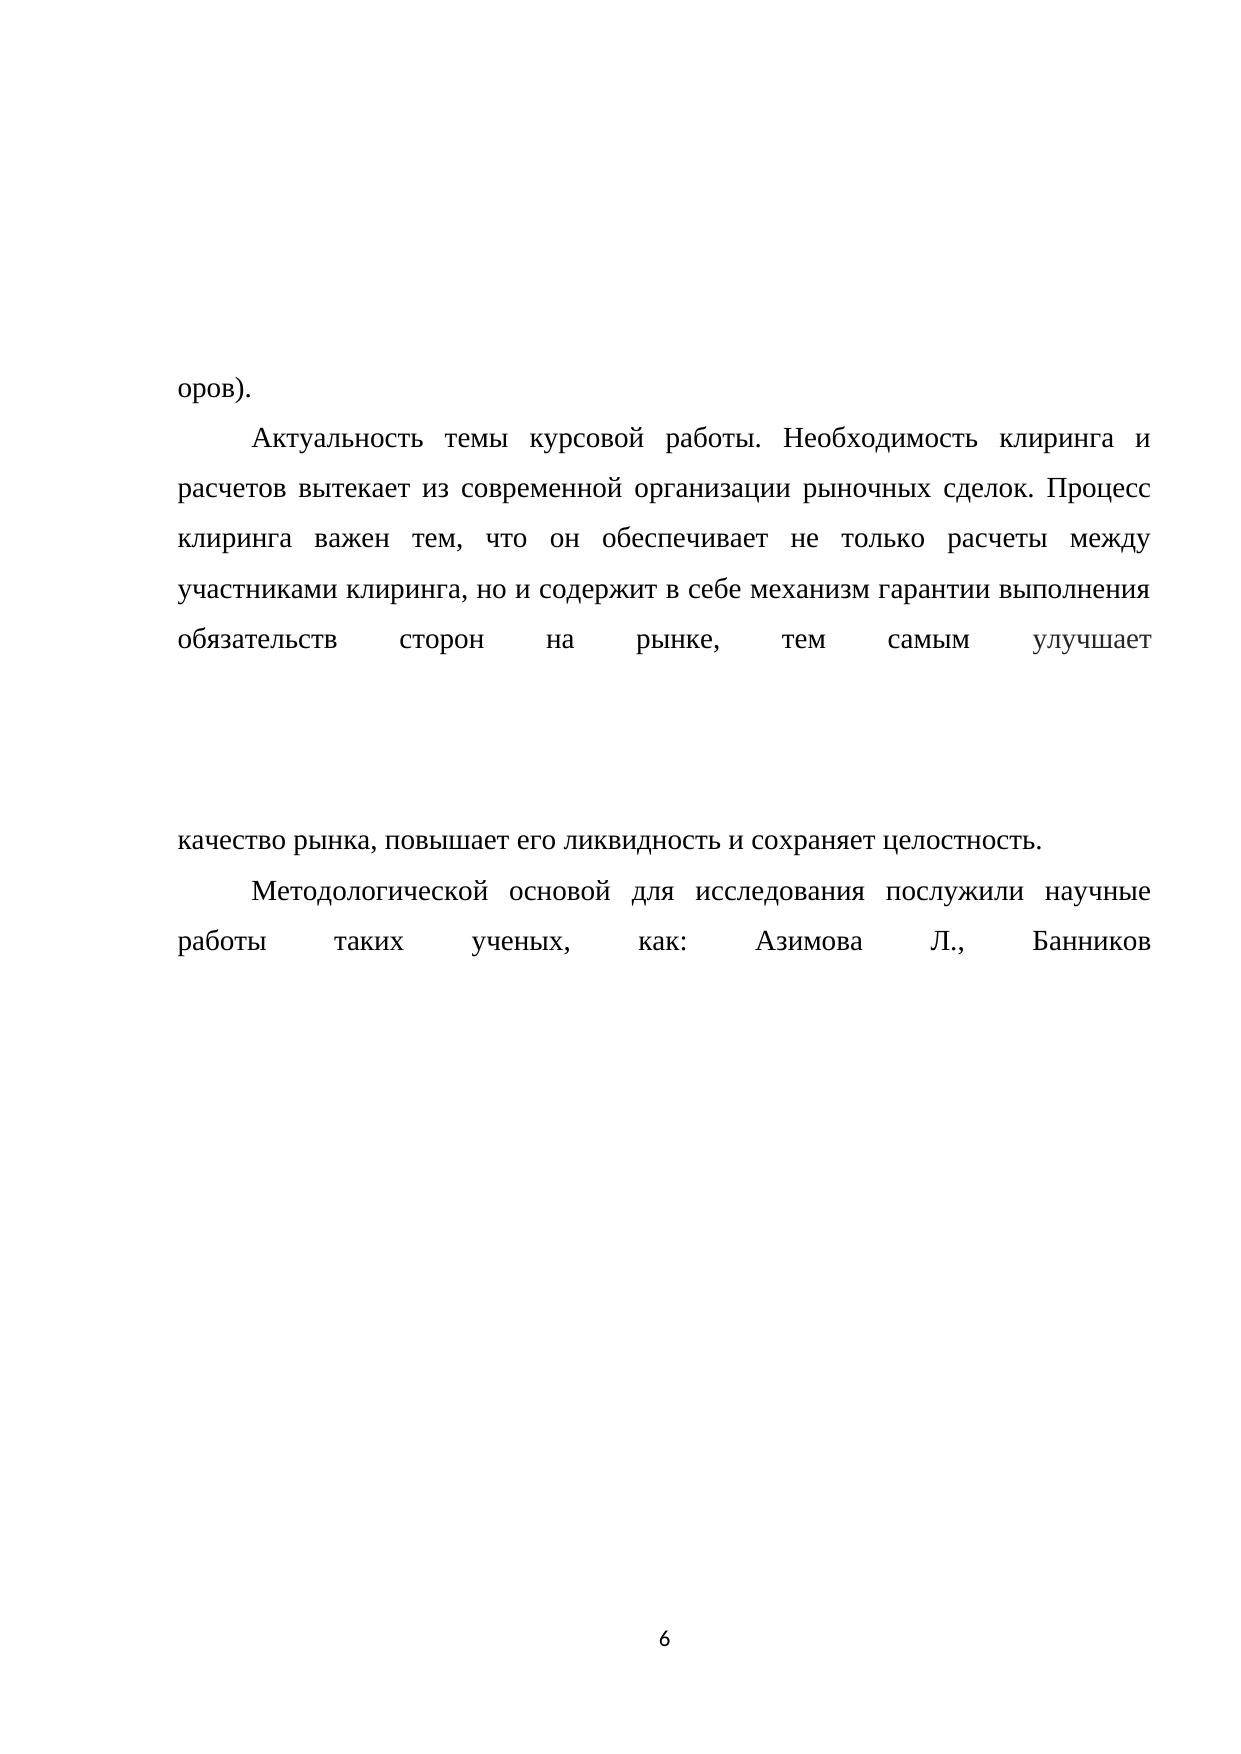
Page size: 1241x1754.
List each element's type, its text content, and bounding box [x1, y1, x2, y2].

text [177, 118, 1152, 403]
text Актуальность темы курсовой работы. Необходимость клиринга и расчетов вытекает из современной организации рыночных сделок. Процесс клиринга важен тем, что он обеспечивает не только расчеты между участниками клиринга, но и содержит в себе механизм гарантии выполнения обязательств сторон на рынке, тем самым улучшает нелегальщин качество рынка, повышает его ликвидность и сохраняет целостность. [177, 420, 1152, 856]
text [177, 873, 1152, 1611]
